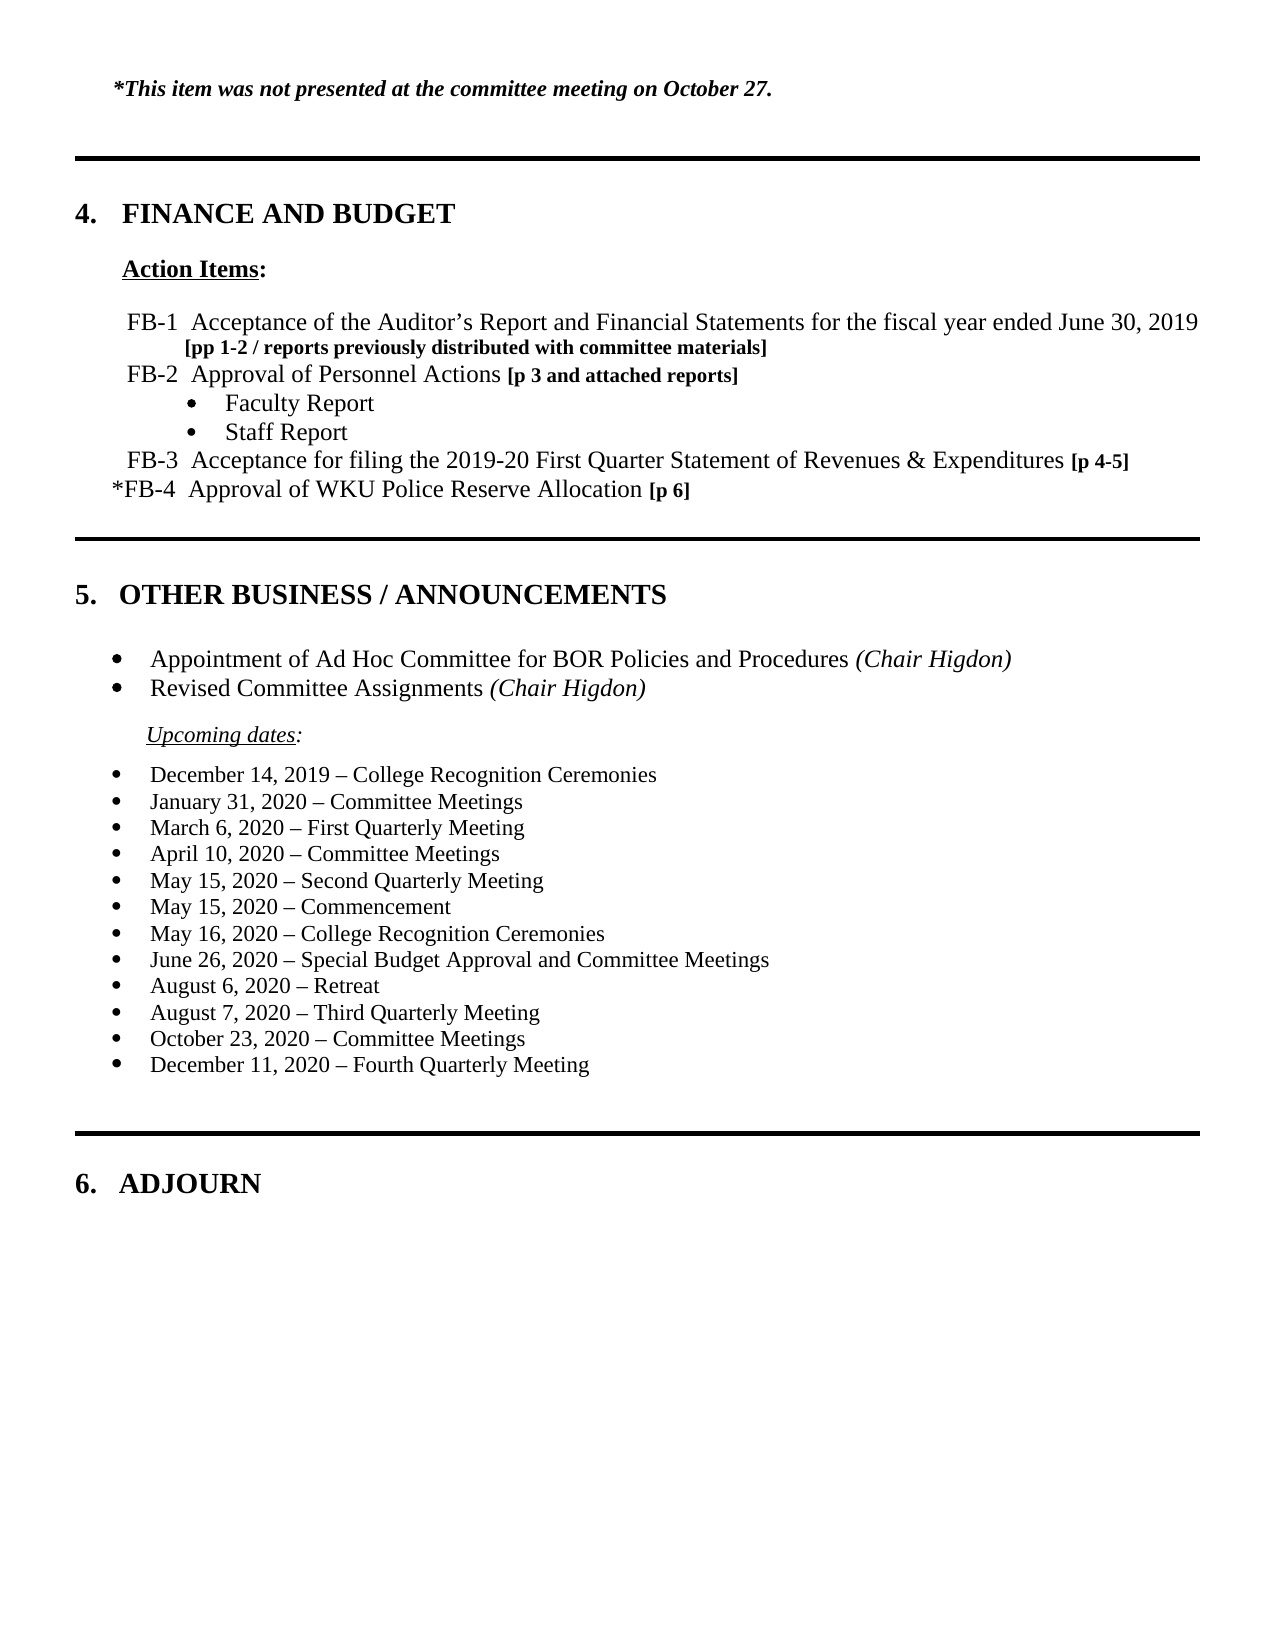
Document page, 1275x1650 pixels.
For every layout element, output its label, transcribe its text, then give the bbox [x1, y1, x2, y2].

list August 6, 2020 – Retreat [112, 972, 1200, 999]
list Appointment of Ad Hoc Committee for BOR Policies and Procedures (Chair Higdon) [112, 644, 1200, 673]
text FB-1 Acceptance of the Auditor’s Report and Financial Statements for the fiscal year ended June 30, 2019 [75, 307, 1200, 335]
list May 15, 2020 – Second Quarterly Meeting [112, 867, 1200, 893]
list August 7, 2020 – Third Quarterly Meeting [112, 999, 1200, 1025]
text *FB-4 Approval of WKU Police Reserve Allocation [p 6] [75, 474, 1200, 503]
text [pp 1-2 / reports previously distributed with committee materials] [75, 335, 1200, 359]
list December 14, 2019 – College Recognition Ceremonies [112, 761, 1200, 788]
text FB-3 Acceptance for filing the 2019-20 First Quarter Statement of Revenues & Expenditures [p 4-5] [75, 446, 1200, 474]
list May 15, 2020 – Commencement [112, 893, 1200, 919]
text 5. OTHER BUSINESS / ANNOUNCEMENTS [75, 577, 1200, 611]
list May 16, 2020 – College Recognition Ceremonies [112, 919, 1200, 946]
text FB-2 Approval of Personnel Actions [p 3 and attached reports] [75, 359, 1200, 388]
list Staff Report [187, 417, 1200, 446]
text Upcoming dates: [75, 721, 1200, 747]
list Revised Committee Assignments (Chair Higdon) [112, 673, 1200, 702]
list March 6, 2020 – First Quarterly Meeting [112, 814, 1200, 841]
list Faculty Report [187, 388, 1200, 417]
list June 26, 2020 – Special Budget Approval and Committee Meetings [112, 946, 1200, 972]
list April 10, 2020 – Committee Meetings [112, 841, 1200, 867]
text 4. FINANCE AND BUDGET [75, 196, 1200, 230]
list January 31, 2020 – Committee Meetings [112, 788, 1200, 814]
text Action Items: [75, 254, 1200, 282]
text 6. ADJOURN [75, 1166, 1200, 1200]
list October 23, 2020 – Committee Meetings [112, 1025, 1200, 1051]
list December 11, 2020 – Fourth Quarterly Meeting [112, 1051, 1200, 1078]
list *This item was not presented at the committee meeting on October 27. [112, 75, 1200, 101]
